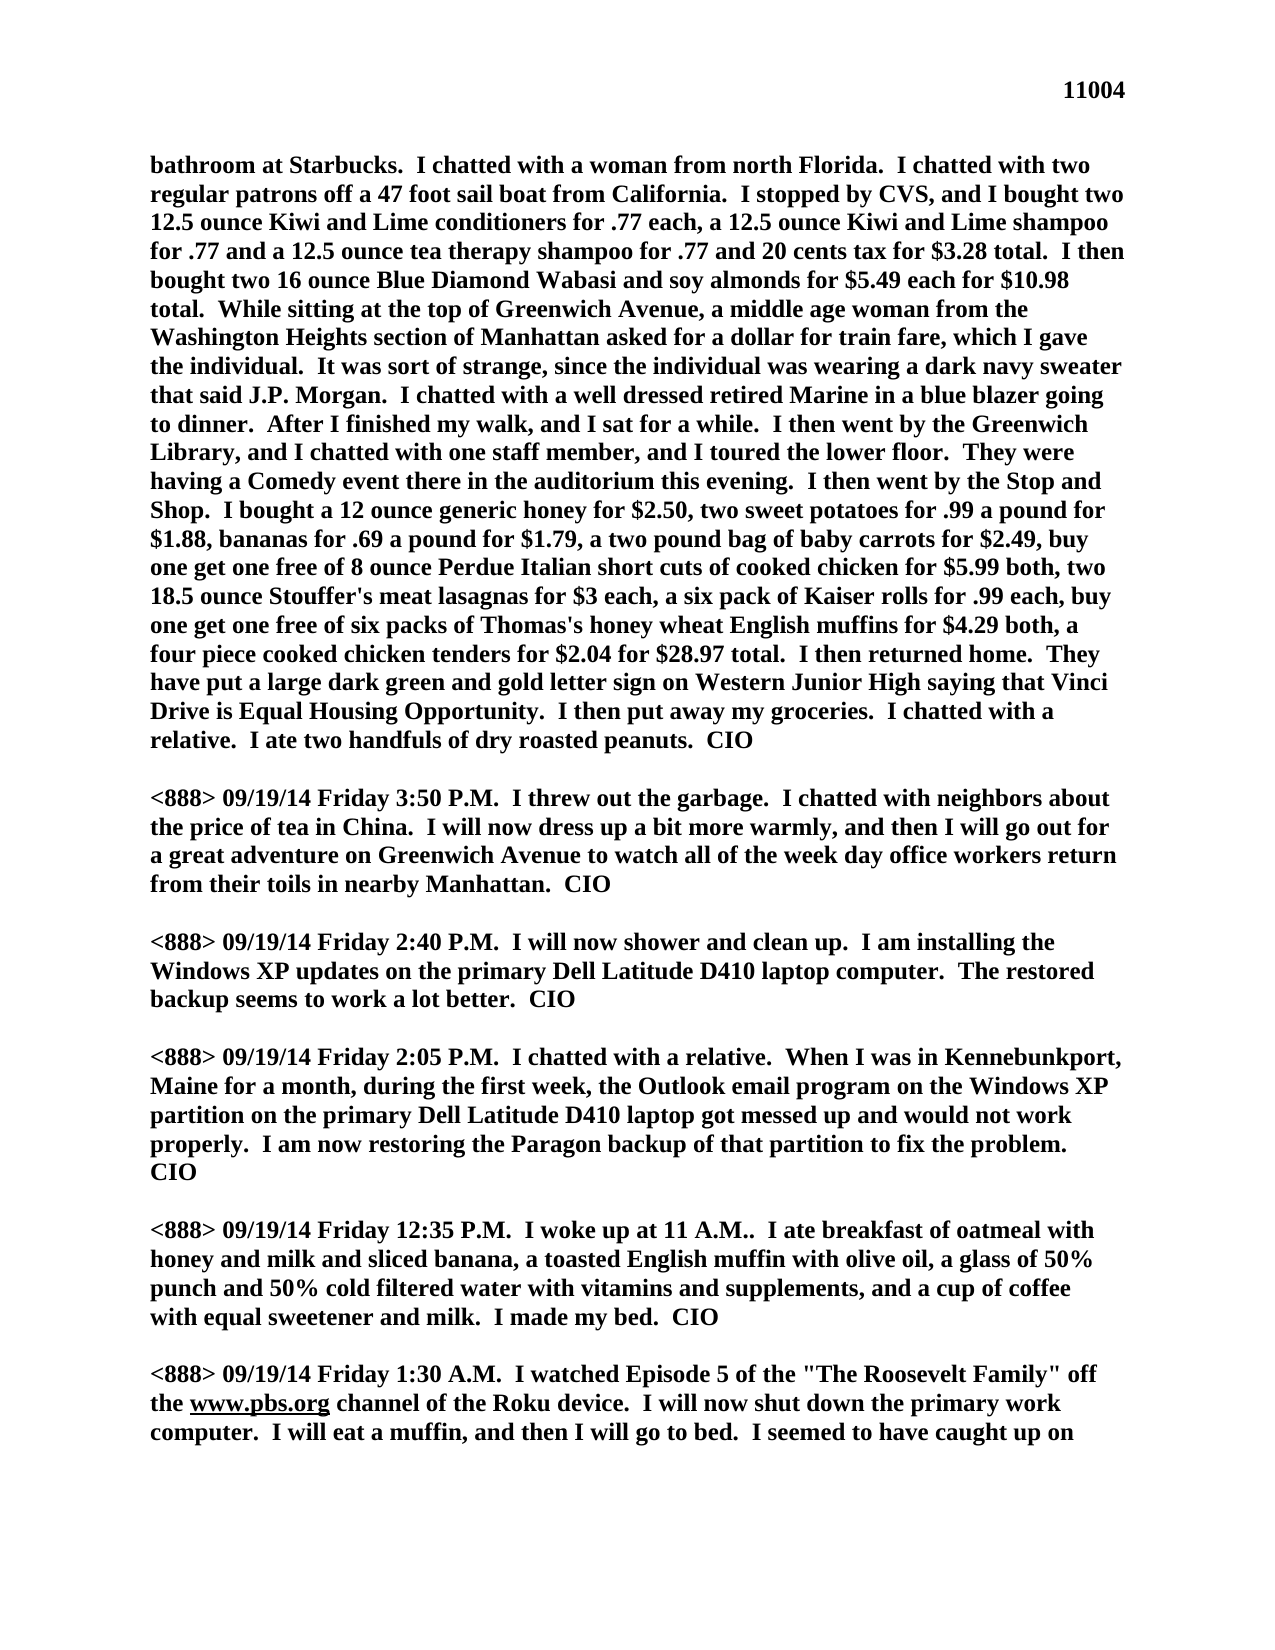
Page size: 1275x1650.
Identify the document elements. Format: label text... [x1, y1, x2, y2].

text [150, 1359, 1125, 1446]
text <888> 09/19/14 Friday 3:50 P.M. I threw out the garbage. I chatted with neighbors about the price of tea in China. I will now dress up a bit more warmly, and then I will go out for a great adventure on Greenwich Avenue to watch all of the week day office workers return from their toils in nearby Manhattan. CIO [150, 783, 1125, 898]
text <888> 09/19/14 Friday 2:05 P.M. I chatted with a relative. When I was in Kennebunkport, Maine for a month, during the first week, the Outlook email program on the Windows XP partition on the primary Dell Latitude D410 laptop got messed up and would not work properly. I am now restoring the Paragon backup of that partition to fix the problem. CIO [150, 1042, 1125, 1186]
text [150, 150, 1125, 754]
text <888> 09/19/14 Friday 12:35 P.M. I woke up at 11 A.M.. I ate breakfast of oatmeal with honey and milk and sliced banana, a toasted English muffin with olive oil, a glass of 50% punch and 50% cold filtered water with vitamins and supplements, and a cup of coffee with equal sweetener and milk. I made my bed. CIO [150, 1215, 1125, 1330]
text <888> 09/19/14 Friday 2:40 P.M. I will now shower and clean up. I am installing the Windows XP updates on the primary Dell Latitude D410 laptop computer. The restored backup seems to work a lot better. CIO [150, 927, 1125, 1013]
